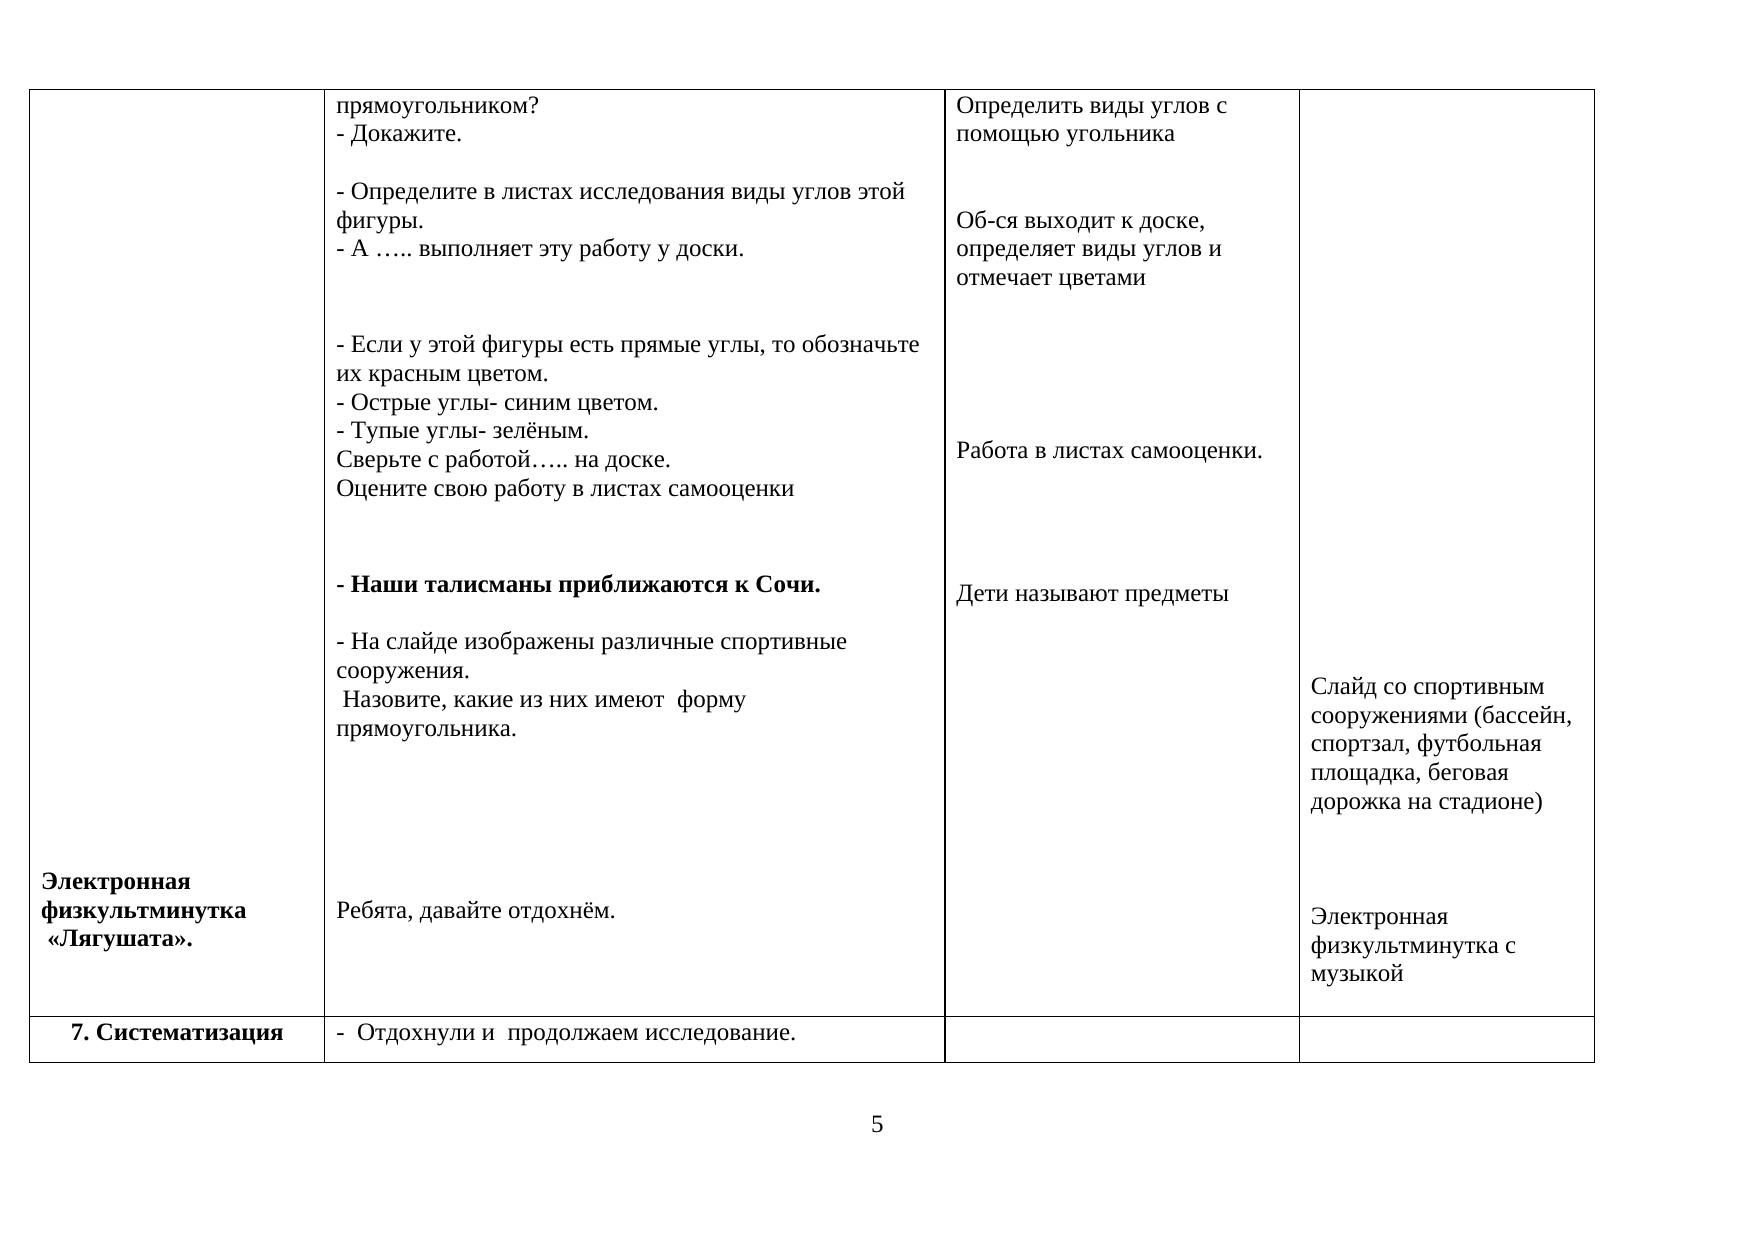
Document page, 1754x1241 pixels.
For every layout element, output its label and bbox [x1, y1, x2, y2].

table_cell [946, 90, 1299, 1016]
table_cell [946, 1017, 1299, 1062]
table_cell [325, 1017, 944, 1062]
table_cell [1300, 1017, 1594, 1062]
table_cell [325, 90, 944, 1016]
table_cell [1300, 90, 1594, 1016]
table_cell [30, 90, 324, 1016]
table_cell [30, 1017, 324, 1062]
